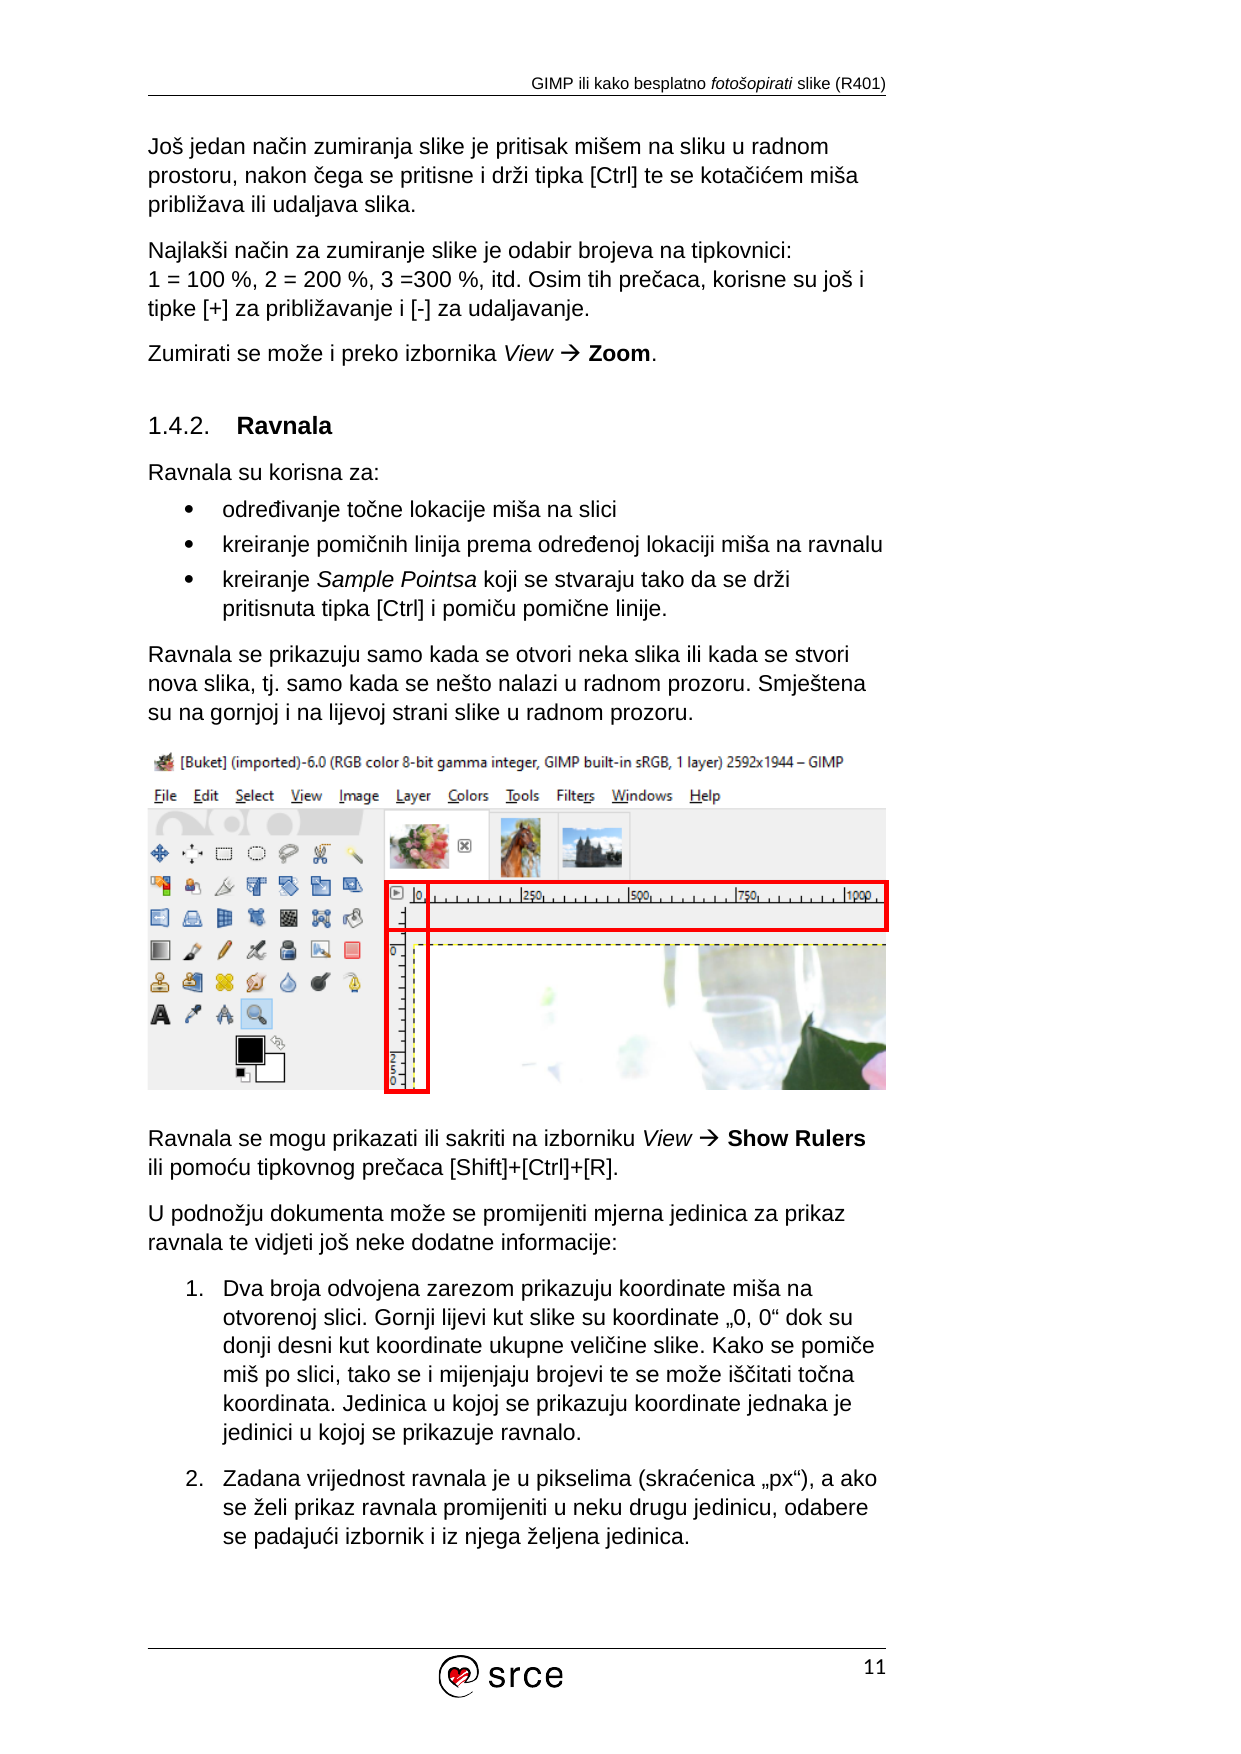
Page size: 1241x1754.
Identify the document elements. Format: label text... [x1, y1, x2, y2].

picture [389, 884, 426, 928]
text Ravnala su korisna za: [148, 458, 886, 485]
list Zadana vrijednost ravnala je u pikselima (skraćenica „px“), a ako se želi prikaz ravnala promijeniti u neku drugu jedinicu, odabere se padajući izbornik i iz njega željena jedinica. [185, 1465, 886, 1549]
text Ravnala se mogu prikazati ili sakriti na izborniku View Show Rulers ili pomoću tipkovnog prečaca [Shift]+[Ctrl]+[R]. [148, 1125, 886, 1181]
list kreiranje pomičnih linija prema određenoj lokaciji miša na ravnalu [185, 531, 886, 557]
list Ravnala [148, 411, 886, 439]
picture [430, 932, 886, 1090]
picture [430, 884, 884, 928]
list Dva broja odvojena zarezom prikazuju koordinate miša na otvorenoj slici. Gornji lijevi kut slike su koordinate „0, 0“ dok su donji desni kut koordinate ukupne veličine slike. Kako se pomiče miš po slici, tako se i mijenjaju brojevi te se može iščitati točna koordinata. Jedinica u kojoj se prikazuju koordinate jednaka je jedinici u kojoj se prikazuje ravnalo. [185, 1274, 886, 1446]
picture [438, 1655, 563, 1698]
list kreiranje Sample Pointsa koji se stvaraju tako da se drži pritisnuta tipka [Ctrl] i pomiču pomične linije. [185, 566, 886, 622]
list određivanje točne lokacije miša na slici [185, 496, 886, 522]
text U podnožju dokumenta može se promijeniti mjerna jedinica za prikaz ravnala te vidjeti još neke dodatne informacije: [148, 1200, 886, 1255]
text Najlakši način za zumiranje slike je odabir brojeva na tipkovnici: 1 = 100 %, 2 = 200 %, 3 =300 %, itd. Osim tih prečaca, korisne su još i tipke [+] za približavanje i [-] za udaljavanje. [148, 237, 886, 321]
text Još jedan način zumiranja slike je pritisak mišem na sliku u radnom prostoru, nakon čega se pritisne i drži tipka [Ctrl] te se kotačićem miša približava ili udaljava slika. [148, 133, 886, 217]
picture [147, 744, 886, 1090]
text Zumirati se može i preko izbornika View Zoom. [148, 340, 886, 367]
picture [389, 932, 426, 1089]
text Ravnala se prikazuju samo kada se otvori neka slika ili kada se stvori nova slika, tj. samo kada se nešto nalazi u radnom prozoru. Smještena su na gornjoj i na lijevoj strani slike u radnom prozoru. [148, 641, 886, 725]
